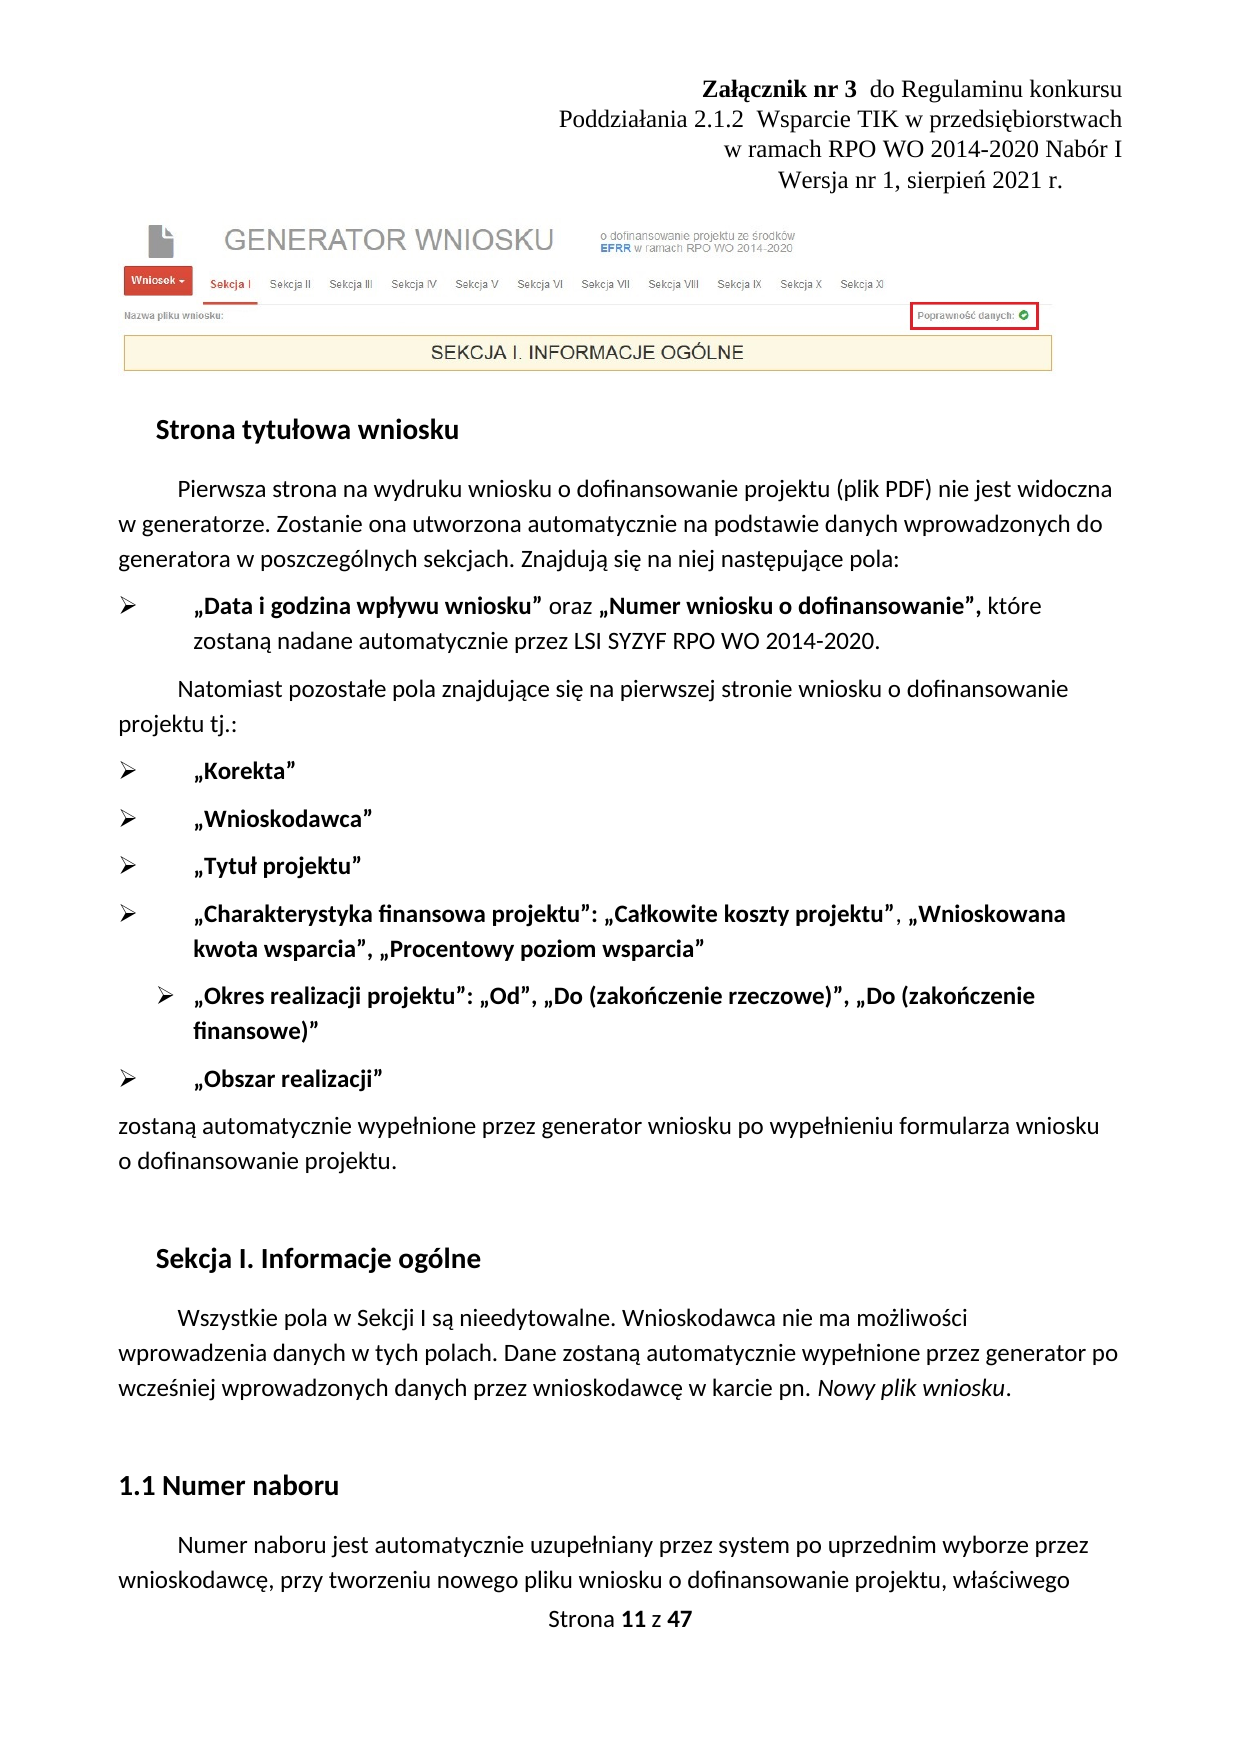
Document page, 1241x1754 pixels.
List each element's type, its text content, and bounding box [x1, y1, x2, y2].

picture [118, 218, 1062, 386]
subtitle 1.1 Numer naboru [118, 1467, 1122, 1503]
text Pierwsza strona na wydruku wniosku o dofinansowanie projektu (plik PDF) nie jest widoczna w generatorze. Zostanie ona utworzona automatycznie na podstawie danych wprowadzonych do generatora w poszczególnych sekcjach. Znajdują się na niej następujące pola: [118, 473, 1122, 573]
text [118, 1529, 1122, 1594]
subtitle Sekcja I. Informacje ogólne [156, 1240, 1122, 1276]
list „Obszar realizacji” [118, 1063, 1122, 1093]
list „Tytuł projektu” [118, 850, 1122, 881]
subtitle Strona tytułowa wniosku [156, 411, 1122, 447]
list „Data i godzina wpływu wniosku” oraz „Numer wniosku o dofinansowanie”, które zostaną nadane automatycznie przez LSI SYZYF RPO WO 2014-2020. [118, 590, 1122, 656]
list „Wnioskodawca” [118, 803, 1122, 833]
list „Okres realizacji projektu”: „Od”, „Do (zakończenie rzeczowe)”, „Do (zakończenie finansowe)” [156, 980, 1122, 1046]
text Natomiast pozostałe pola znajdujące się na pierwszej stronie wniosku o dofinansowanie projektu tj.: [118, 673, 1122, 738]
list Wszystkie pola w Sekcji I są nieedytowalne. Wnioskodawca nie ma możliwości wprowadzenia danych w tych polach. Dane zostaną automatycznie wypełnione przez generator po wcześniej wprowadzonych danych przez wnioskodawcę w karcie pn. Nowy plik wniosku. [118, 1302, 1122, 1403]
list „Korekta” [118, 755, 1122, 786]
text zostaną automatycznie wypełnione przez generator wniosku po wypełnieniu formularza wniosku o dofinansowanie projektu. [118, 1110, 1122, 1176]
list „Charakterystyka finansowa projektu”: „Całkowite koszty projektu”, „Wnioskowana kwota wsparcia”, „Procentowy poziom wsparcia” [118, 898, 1122, 963]
